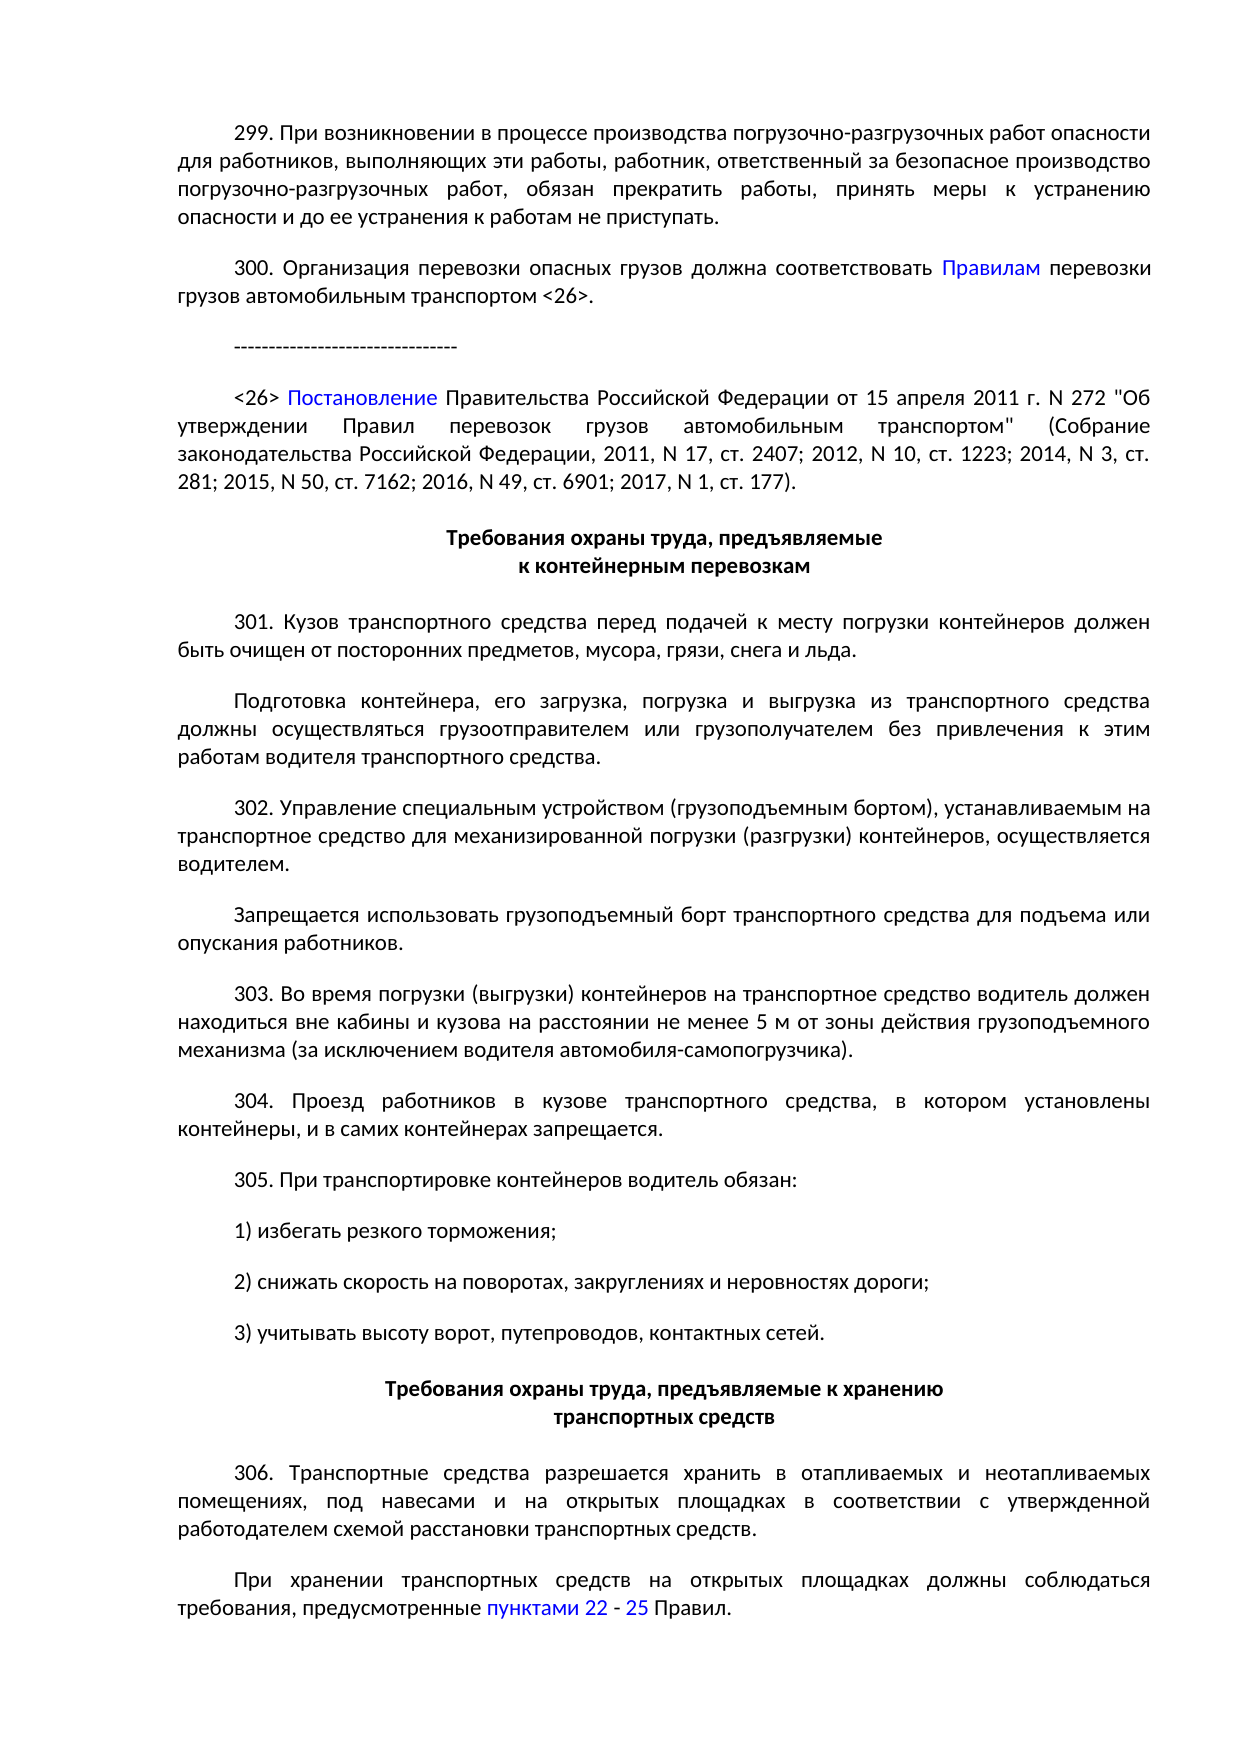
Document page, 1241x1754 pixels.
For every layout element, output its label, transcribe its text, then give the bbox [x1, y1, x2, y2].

text 303. Во время погрузки (выгрузки) контейнеров на транспортное средство водитель должен находиться вне кабины и кузова на расстоянии не менее 5 м от зоны действия грузоподъемного механизма (за исключением водителя автомобиля-самопогрузчика). [177, 979, 1152, 1063]
text Запрещается использовать грузоподъемный борт транспортного средства для подъема или опускания работников. [177, 900, 1152, 956]
text Подготовка контейнера, его загрузка, погрузка и выгрузка из транспортного средства должны осуществляться грузоотправителем или грузополучателем без привлечения к этим работам водителя транспортного средства. [177, 686, 1152, 770]
text 302. Управление специальным устройством (грузоподъемным бортом), устанавливаемым на транспортное средство для механизированной погрузки (разгрузки) контейнеров, осуществляется водителем. [177, 793, 1152, 877]
text <26> Постановление Правительства Российской Федерации от 15 апреля 2011 г. N 272 "Об утверждении Правил перевозок грузов автомобильным транспортом" (Собрание законодательства Российской Федерации, 2011, N 17, ст. 2407; 2012, N 10, ст. 1223; 2014, N 3, ст. 281; 2015, N 50, ст. 7162; 2016, N 49, ст. 6901; 2017, N 1, ст. 177). [177, 383, 1152, 495]
text -------------------------------- [177, 332, 1152, 360]
text 300. Организация перевозки опасных грузов должна соответствовать Правилам перевозки грузов автомобильным транспортом <26>. [177, 253, 1152, 309]
text 306. Транспортные средства разрешается хранить в отапливаемых и неотапливаемых помещениях, под навесами и на открытых площадках в соответствии с утвержденной работодателем схемой расстановки транспортных средств. [177, 1458, 1152, 1542]
text 305. При транспортировке контейнеров водитель обязан: [177, 1165, 1152, 1193]
text 301. Кузов транспортного средства перед подачей к месту погрузки контейнеров должен быть очищен от посторонних предметов, мусора, грязи, снега и льда. [177, 607, 1152, 663]
text 2) снижать скорость на поворотах, закруглениях и неровностях дороги; [177, 1267, 1152, 1295]
text При хранении транспортных средств на открытых площадках должны соблюдаться требования, предусмотренные пунктами 22 - 25 Правил. [177, 1565, 1152, 1621]
title транспортных средств [177, 1402, 1152, 1430]
text 3) учитывать высоту ворот, путепроводов, контактных сетей. [177, 1318, 1152, 1346]
title Требования охраны труда, предъявляемые к хранению [177, 1374, 1152, 1402]
title Требования охраны труда, предъявляемые [177, 523, 1152, 551]
text 1) избегать резкого торможения; [177, 1216, 1152, 1244]
title к контейнерным перевозкам [177, 551, 1152, 579]
text 304. Проезд работников в кузове транспортного средства, в котором установлены контейнеры, и в самих контейнерах запрещается. [177, 1086, 1152, 1142]
text 299. При возникновении в процессе производства погрузочно-разгрузочных работ опасности для работников, выполняющих эти работы, работник, ответственный за безопасное производство погрузочно-разгрузочных работ, обязан прекратить работы, принять меры к устранению опасности и до ее устранения к работам не приступать. [177, 118, 1152, 230]
